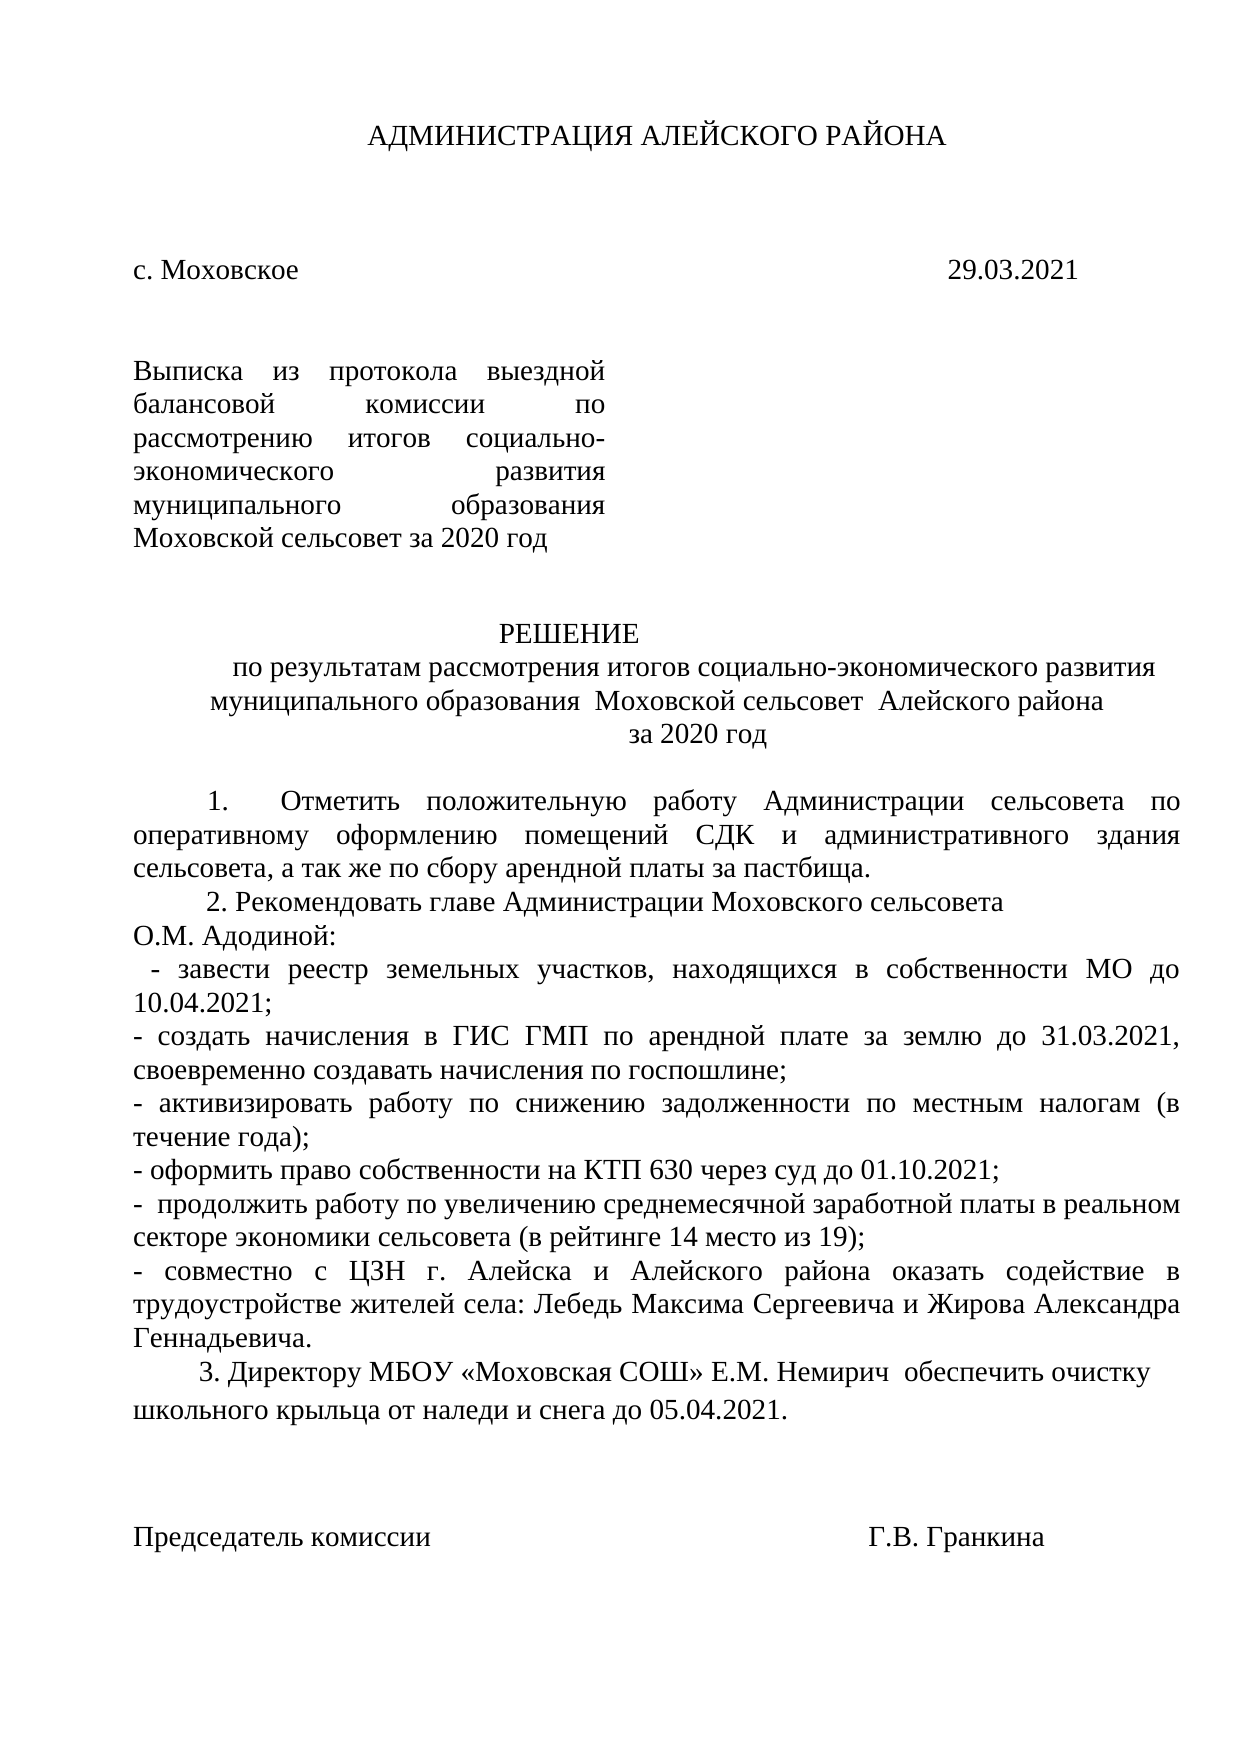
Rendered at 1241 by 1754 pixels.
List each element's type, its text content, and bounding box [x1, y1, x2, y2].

text АДМИНИСТРАЦИЯ АЛЕЙСКОГО РАЙОНА [133, 118, 1181, 152]
text за 2020 год [133, 716, 1181, 750]
text РЕШЕНИЕ [133, 616, 1181, 649]
text 2. Рекомендовать главе Администрации Моховского сельсовета [133, 884, 1181, 918]
text - совместно с ЦЗН г. Алейска и Алейского района оказать содействие в трудоустройстве жителей села: Лебедь Максима Сергеевича и Жирова Александра Геннадьевича. [133, 1253, 1181, 1354]
text с. Моховское 29.03.2021 [133, 252, 1181, 286]
list Отметить положительную работу Администрации сельсовета по оперативному оформлению помещений СДК и административного здания сельсовета, а так же по сбору арендной платы за пастбища. [133, 783, 1181, 884]
list - продолжить работу по увеличению среднемесячной заработной платы в реальном секторе экономики сельсовета (в рейтинге 14 место из 19); [133, 1186, 1181, 1253]
text - создать начисления в ГИС ГМП по арендной плате за землю до 31.03.2021, своевременно создавать начисления по госпошлине; [133, 1018, 1181, 1085]
text - активизировать работу по снижению задолженности по местным налогам (в течение года); [133, 1085, 1181, 1152]
text Выписка из протокола выездной балансовой комиссии по рассмотрению итогов социально- экономического развития муниципального образования Моховской сельсовет за 2020 год [133, 353, 605, 554]
text Председатель комиссии Г.В. Гранкина [133, 1519, 1181, 1552]
text по результатам рассмотрения итогов социально-экономического развития муниципального образования Моховской сельсовет Алейского района [133, 649, 1181, 716]
text - оформить право собственности на КТП 630 через суд до 01.10.2021; [133, 1152, 1181, 1186]
text 3. Директору МБОУ «Моховская СОШ» Е.М. Немирич обеспечить очистку школьного крыльца от наледи и снега до 05.04.2021. [133, 1354, 1181, 1426]
text О.М. Адодиной: [133, 918, 1181, 951]
text - завести реестр земельных участков, находящихся в собственности МО до 10.04.2021; [133, 951, 1181, 1018]
